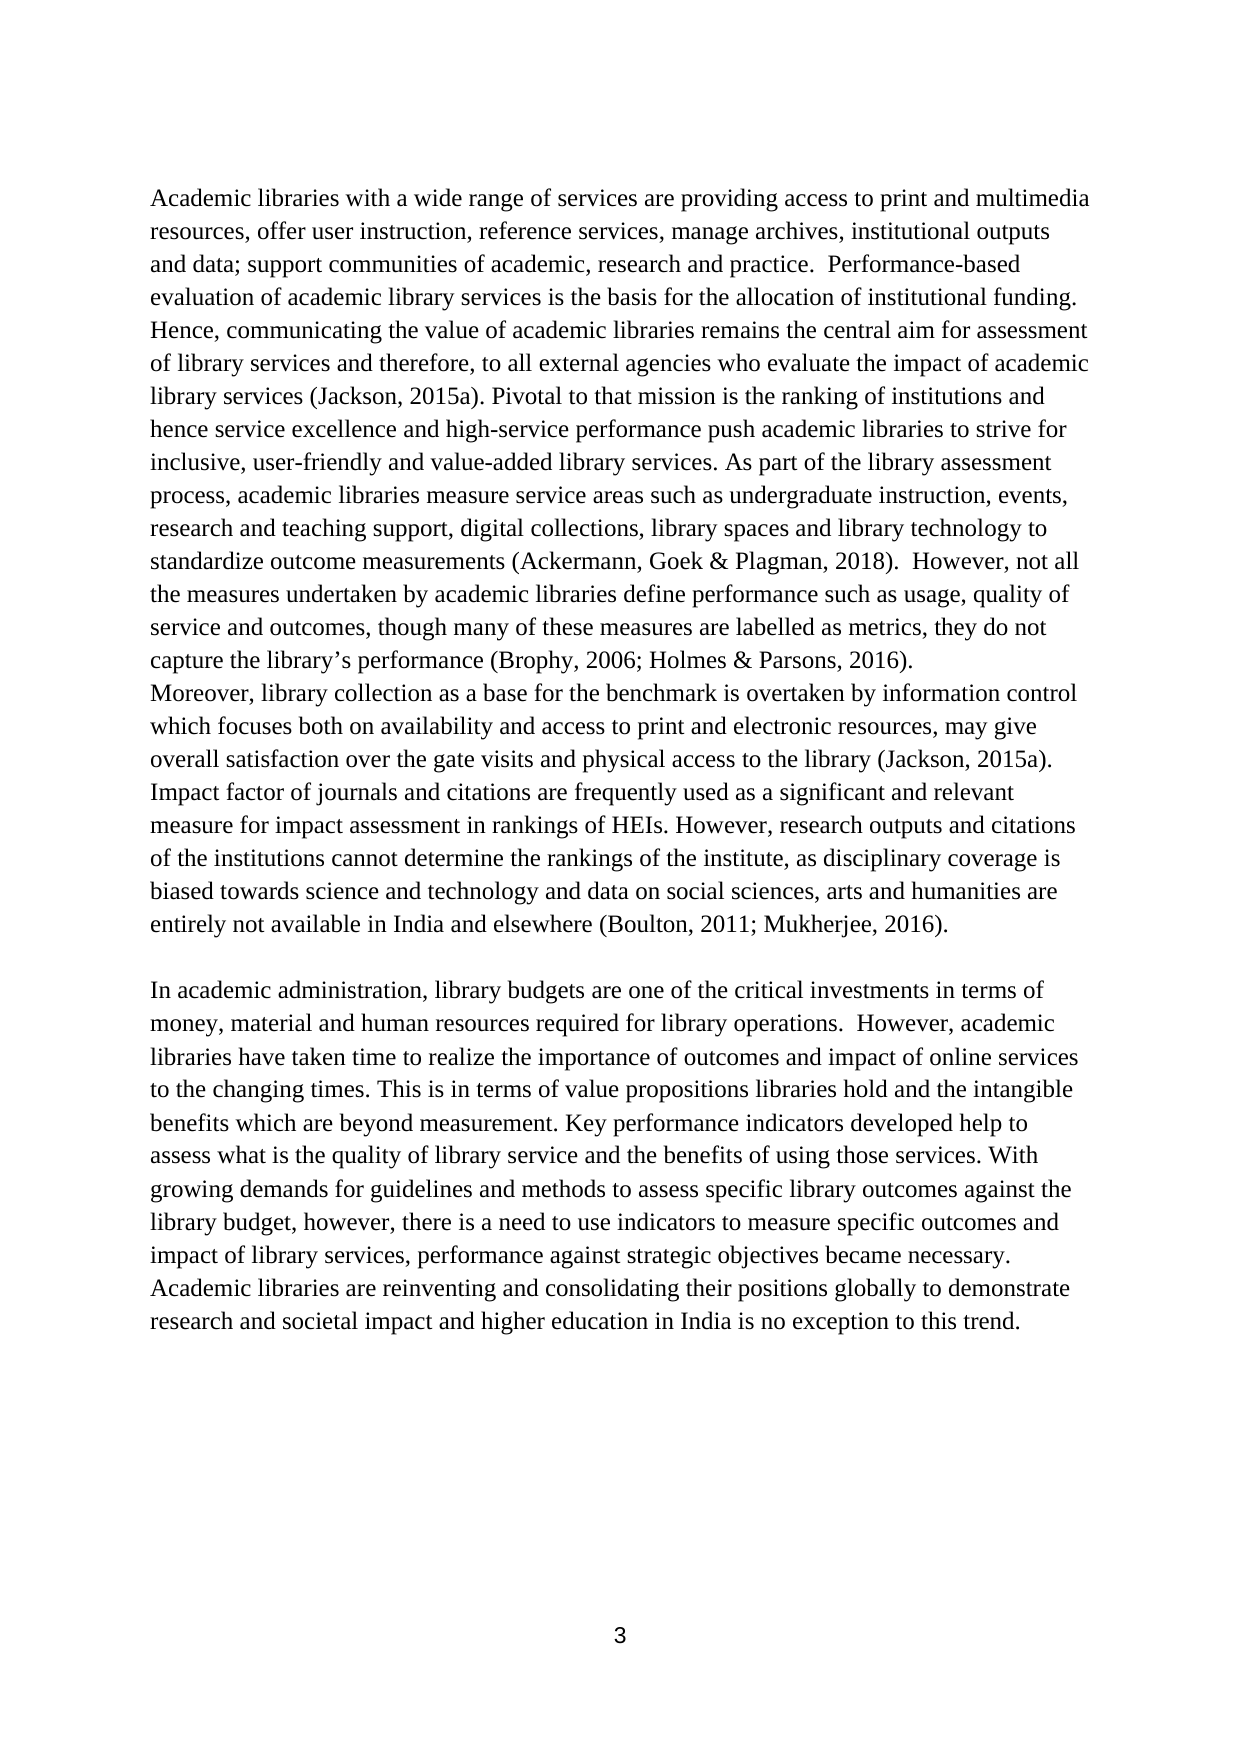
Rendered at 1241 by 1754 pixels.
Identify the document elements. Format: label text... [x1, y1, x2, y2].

text Academic libraries with a wide range of services are providing access to print and multimedia resources, offer user instruction, reference services, manage archives, institutional outputs and data; support communities of academic, research and practice. Performance-based evaluation of academic library services is the basis for the allocation of institutional funding. Hence, communicating the value of academic libraries remains the central aim for assessment of library services and therefore, to all external agencies who evaluate the impact of academic library services (Jackson, 2015a). Pivotal to that mission is the ranking of institutions and hence service excellence and high-service performance push academic libraries to strive for inclusive, user-friendly and value-added library services. As part of the library assessment process, academic libraries measure service areas such as undergraduate instruction, events, research and teaching support, digital collections, library spaces and library technology to standardize outcome measurements (Ackermann, Goek & Plagman, 2018). However, not all the measures undertaken by academic libraries define performance such as usage, quality of service and outcomes, though many of these measures are labelled as metrics, they do not capture the library’s performance (Brophy, 2006; Holmes & Parsons, 2016). [150, 183, 1090, 674]
text Moreover, library collection as a base for the benchmark is overtaken by information control which focuses both on availability and access to print and electronic resources, may give overall satisfaction over the gate visits and physical access to the library (Jackson, 2015a). Impact factor of journals and citations are frequently used as a significant and relevant measure for impact assessment in rankings of HEIs. However, research outputs and citations of the institutions cannot determine the rankings of the institute, as disciplinary coverage is biased towards science and technology and data on social sciences, arts and humanities are entirely not available in India and elsewhere (Boulton, 2011; Mukherjee, 2016). [150, 678, 1090, 938]
text In academic administration, library budgets are one of the critical investments in terms of money, material and human resources required for library operations. However, academic libraries have taken time to realize the importance of outcomes and impact of online services to the changing times. This is in terms of value propositions libraries hold and the intangible benefits which are beyond measurement. Key performance indicators developed help to assess what is the quality of library service and the benefits of using those services. With growing demands for guidelines and methods to assess specific library outcomes against the library budget, however, there is a need to use indicators to measure specific outcomes and impact of library services, performance against strategic objectives became necessary. Academic libraries are reinventing and consolidating their positions globally to demonstrate research and societal impact and higher education in India is no exception to this trend. [150, 976, 1090, 1334]
